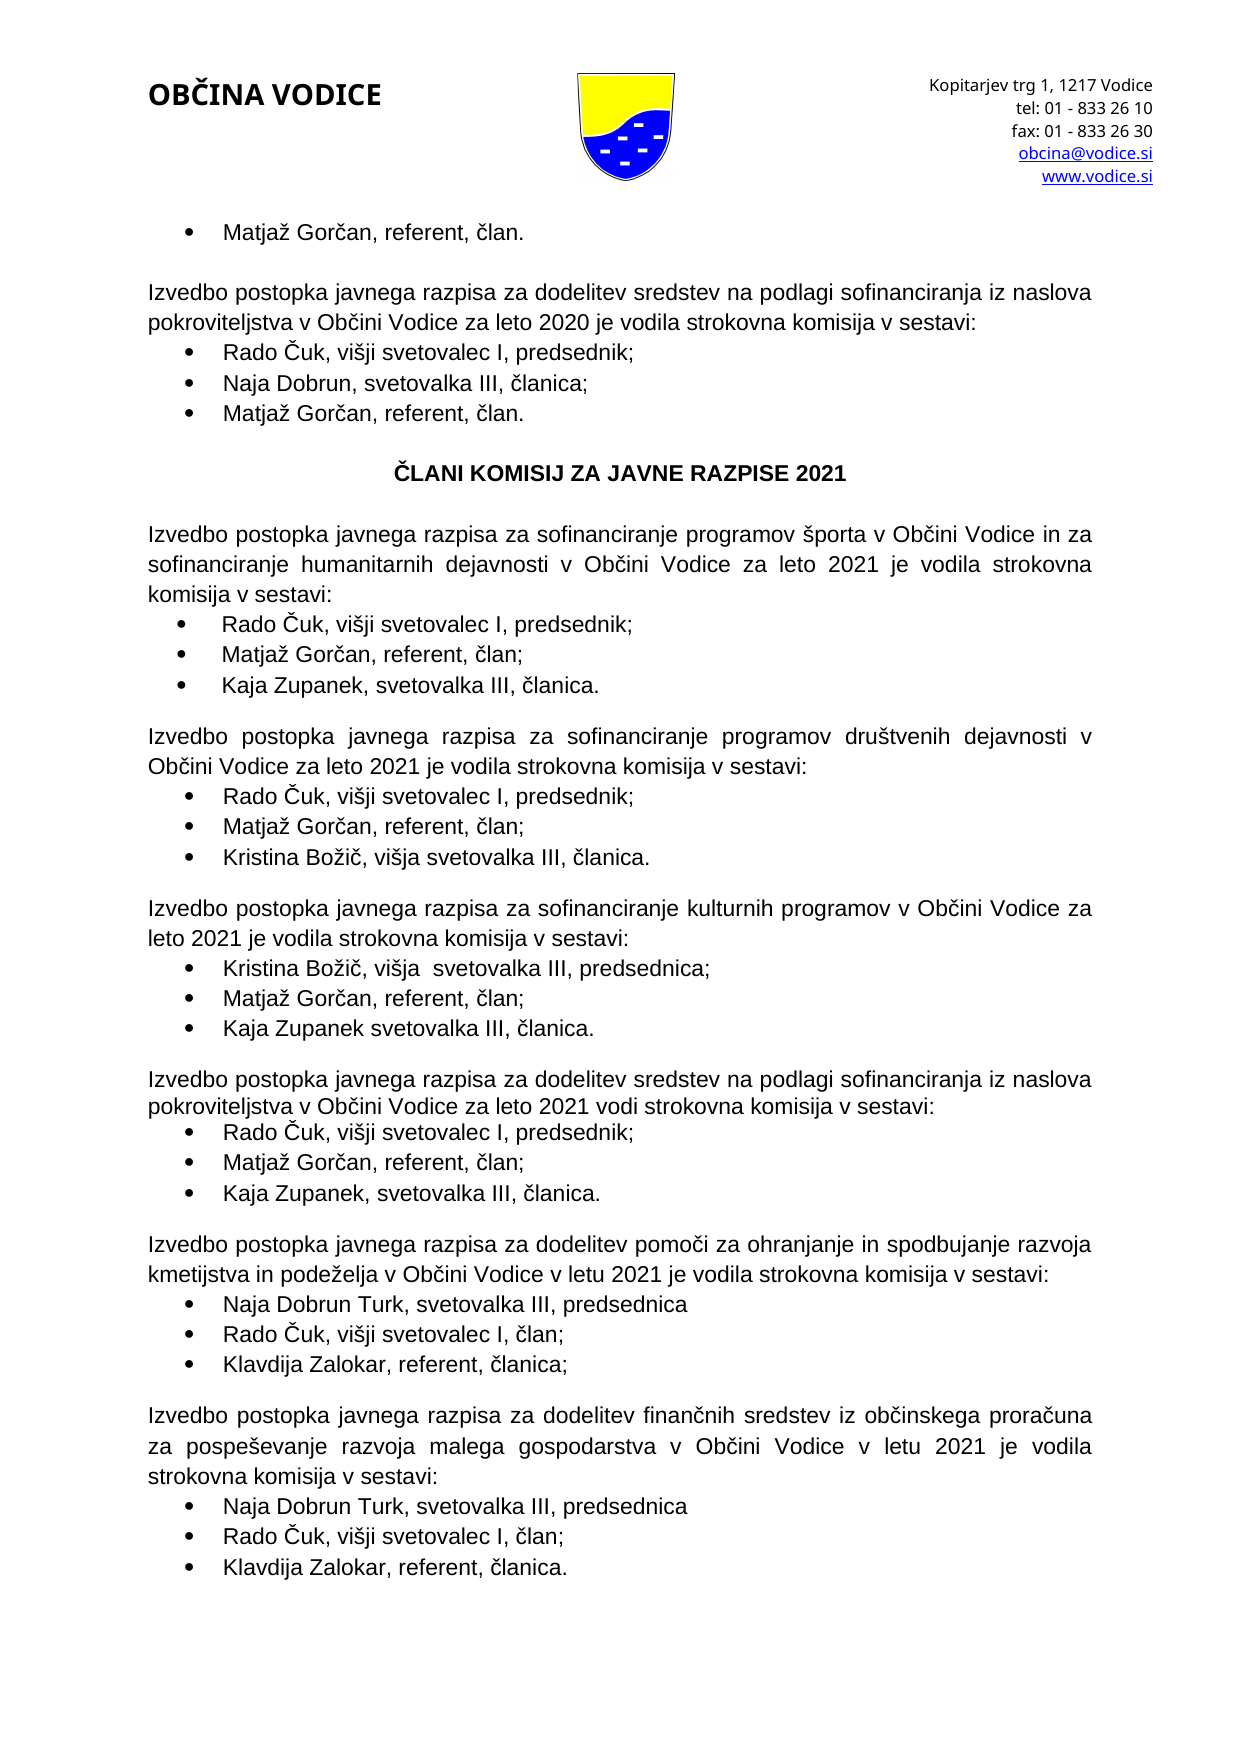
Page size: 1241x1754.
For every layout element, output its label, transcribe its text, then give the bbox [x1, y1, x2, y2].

list Matjaž Gorčan, referent, član; [185, 813, 1093, 840]
text Izvedbo postopka javnega razpisa za dodelitev pomoči za ohranjanje in spodbujanje razvoja kmetijstva in podeželja v Občini Vodice v letu 2021 je vodila strokovna komisija v sestavi: [148, 1231, 1093, 1287]
list Matjaž Gorčan, referent, član; [185, 1149, 1093, 1176]
text Izvedbo postopka javnega razpisa za dodelitev sredstev na podlagi sofinanciranja iz naslova pokroviteljstva v Občini Vodice za leto 2021 vodi strokovna komisija v sestavi: [148, 1066, 1093, 1119]
list Rado Čuk, višji svetovalec I, predsednik; [177, 611, 1093, 638]
list Rado Čuk, višji svetovalec I, predsednik; [185, 339, 1093, 366]
list Rado Čuk, višji svetovalec I, predsednik; [185, 1119, 1093, 1146]
list Matjaž Gorčan, referent, član. [185, 400, 1093, 426]
list Klavdija Zalokar, referent, članica. [185, 1553, 1093, 1580]
list Rado Čuk, višji svetovalec I, predsednik; [185, 783, 1093, 809]
picture [577, 73, 675, 181]
list Rado Čuk, višji svetovalec I, član; [185, 1523, 1093, 1550]
list Kristina Božič, višja svetovalka III, predsednica; [185, 955, 1093, 981]
list Naja Dobrun Turk, svetovalka III, predsednica [185, 1291, 1093, 1317]
text Izvedbo postopka javnega razpisa za dodelitev sredstev na podlagi sofinanciranja iz naslova pokroviteljstva v Občini Vodice za leto 2020 je vodila strokovna komisija v sestavi: [148, 279, 1093, 336]
list Matjaž Gorčan, referent, član; [185, 985, 1093, 1012]
text ČLANI KOMISIJ ZA JAVNE RAZPISE 2021 [148, 460, 1093, 487]
list Kristina Božič, višja svetovalka III, članica. [185, 843, 1093, 870]
list Naja Dobrun, svetovalka III, članica; [185, 369, 1093, 396]
text Izvedbo postopka javnega razpisa za dodelitev finančnih sredstev iz občinskega proračuna za pospeševanje razvoja malega gospodarstva v Občini Vodice v letu 2021 je vodila strokovna komisija v sestavi: [148, 1402, 1093, 1489]
list Matjaž Gorčan, referent, član; [177, 641, 1093, 668]
list Kaja Zupanek svetovalka III, članica. [185, 1015, 1093, 1042]
list Kaja Zupanek, svetovalka III, članica. [185, 1179, 1093, 1206]
list Matjaž Gorčan, referent, član. [185, 218, 1093, 245]
list Rado Čuk, višji svetovalec I, član; [185, 1321, 1093, 1348]
list Klavdija Zalokar, referent, članica; [185, 1351, 1093, 1378]
text Izvedbo postopka javnega razpisa za sofinanciranje programov društvenih dejavnosti v Občini Vodice za leto 2021 je vodila strokovna komisija v sestavi: [148, 723, 1093, 779]
text Izvedbo postopka javnega razpisa za sofinanciranje programov športa v Občini Vodice in za sofinanciranje humanitarnih dejavnosti v Občini Vodice za leto 2021 je vodila strokovna komisija v sestavi: [148, 521, 1093, 607]
list Naja Dobrun Turk, svetovalka III, predsednica [185, 1493, 1093, 1519]
text Izvedbo postopka javnega razpisa za sofinanciranje kulturnih programov v Občini Vodice za leto 2021 je vodila strokovna komisija v sestavi: [148, 894, 1093, 951]
list Kaja Zupanek, svetovalka III, članica. [177, 672, 1093, 698]
